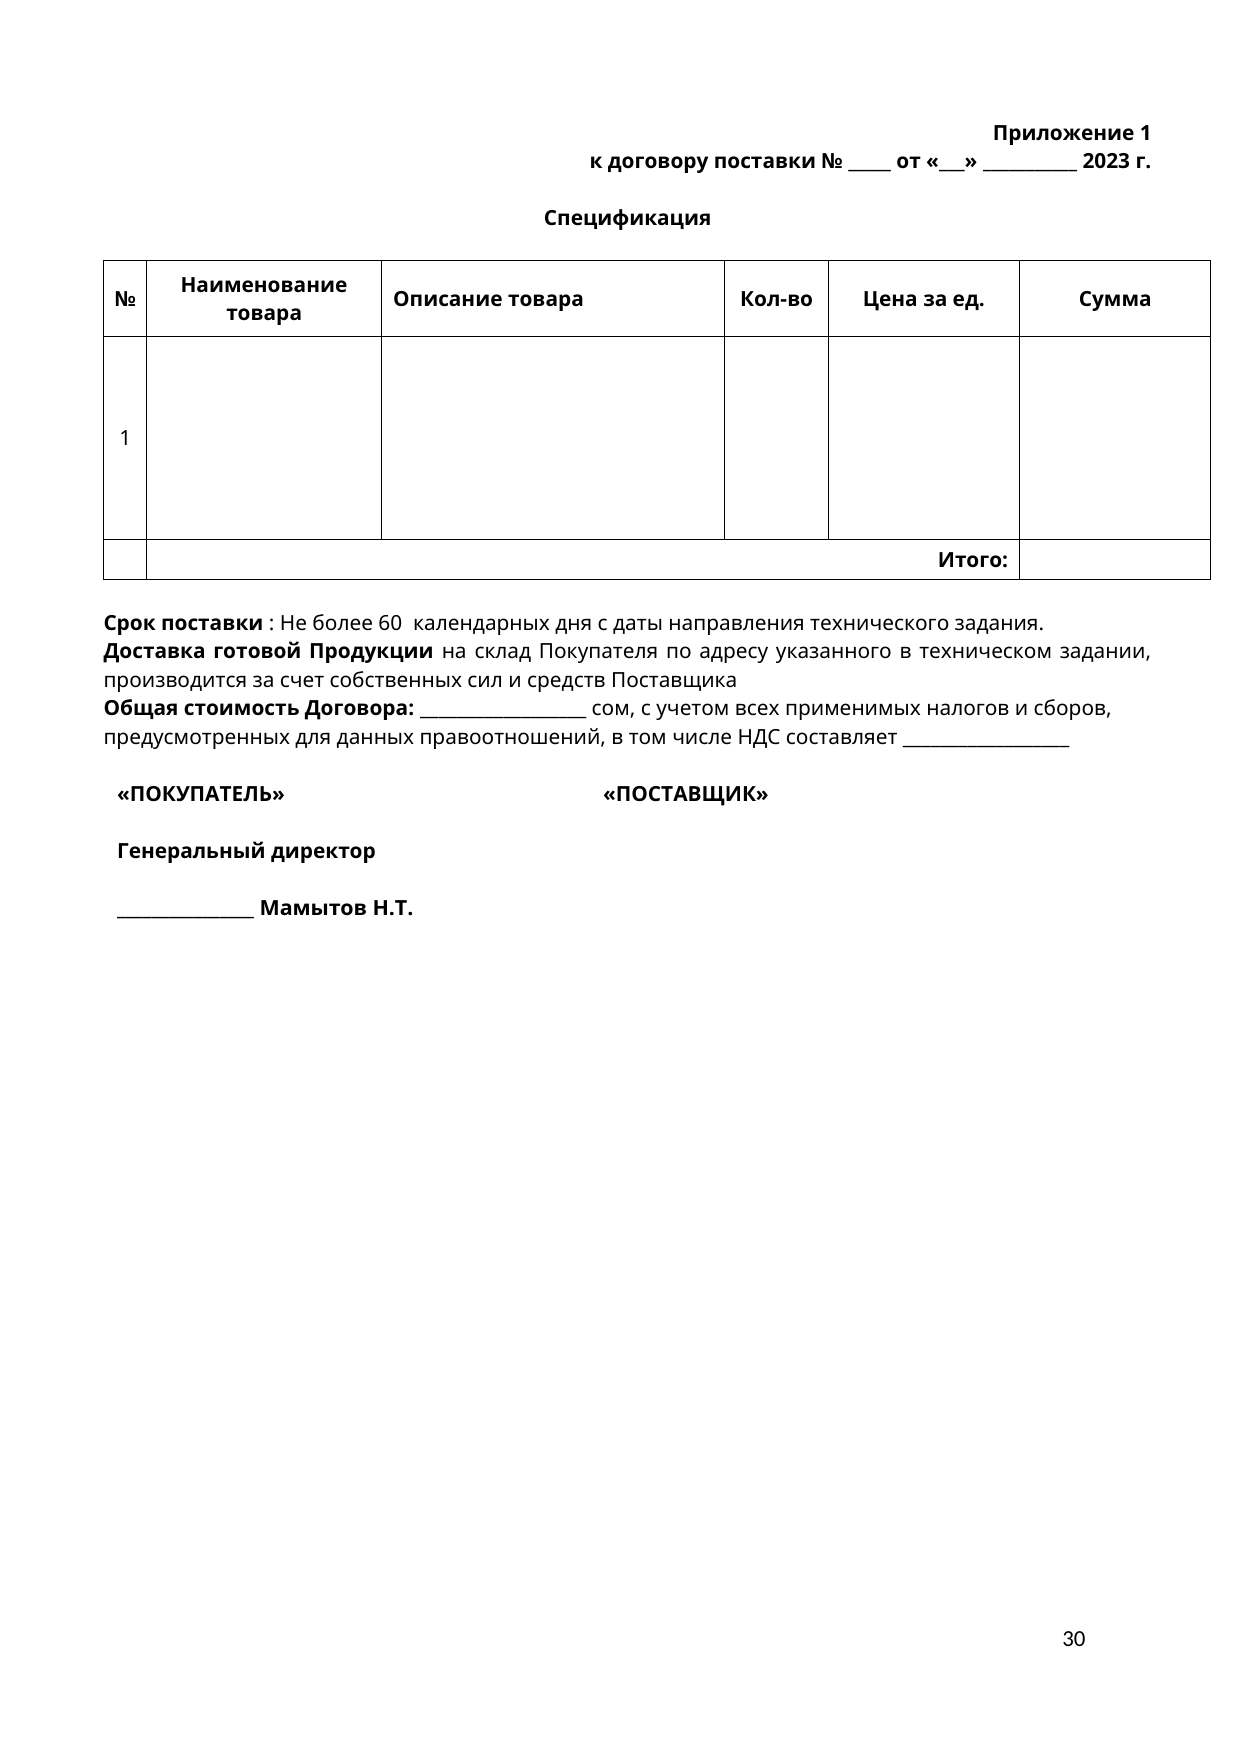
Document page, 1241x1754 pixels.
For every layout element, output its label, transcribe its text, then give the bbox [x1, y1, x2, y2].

table_header Кол-во [725, 261, 828, 336]
list Доставка готовой Продукции на склад Покупателя по адресу указанного в техническом задании, производится за счет собственных сил и средств Поставщика [103, 637, 1152, 693]
table_header «ПОСТАВЩИК» [592, 779, 1152, 949]
table_cell [829, 337, 1019, 539]
table_header Цена за ед. [829, 261, 1019, 336]
table_cell [725, 337, 828, 539]
table_cell Итого: [147, 540, 1019, 579]
table_header Описание товара [382, 261, 724, 336]
text Срок поставки : Не более 60 календарных дня с даты направления технического задания. [103, 608, 1152, 637]
table_cell [147, 337, 381, 539]
text Приложение 1 [103, 118, 1152, 147]
table_cell [104, 540, 146, 579]
table_header Сумма [1020, 261, 1210, 336]
table_cell 1 [104, 337, 146, 539]
table_cell [1020, 337, 1210, 539]
table_cell [382, 337, 724, 539]
text к договору поставки № _____ от «___» ___________ 2023 г. [103, 147, 1152, 175]
table_header «ПОКУПАТЕЛЬ» Генеральный директор ________________ Мамытов Н.Т. [106, 779, 592, 949]
text Спецификация [103, 203, 1152, 232]
table_cell [1020, 540, 1210, 579]
table_header Наименование товара [147, 261, 381, 336]
table_header № [104, 261, 146, 336]
text Общая стоимость Договора: __________________ сом, с учетом всех применимых налогов и сборов, предусмотренных для данных правоотношений, в том числе НДС составляет __________________ [103, 693, 1152, 750]
